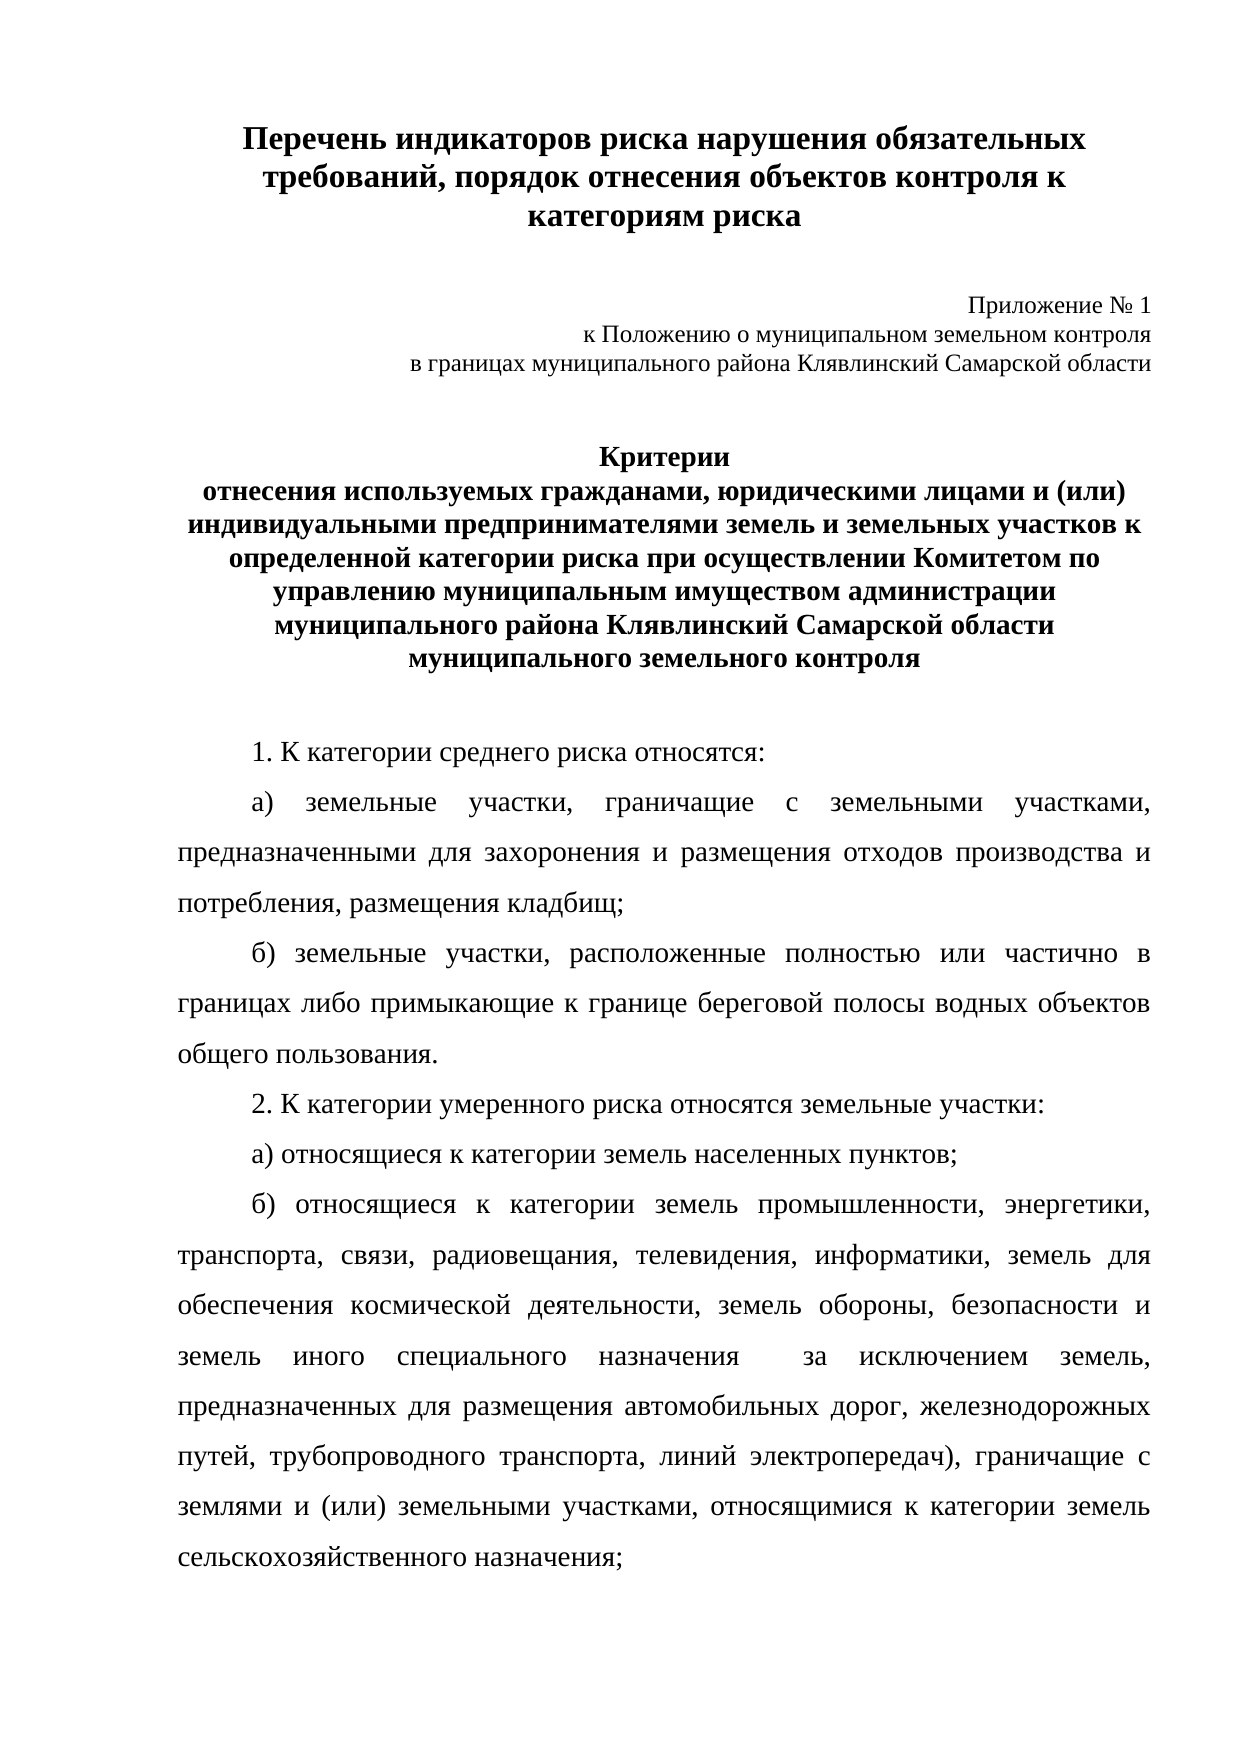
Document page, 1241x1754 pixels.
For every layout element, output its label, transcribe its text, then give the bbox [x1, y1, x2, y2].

title муниципального земельного контроля [177, 640, 1152, 674]
text а) земельные участки, граничащие с земельными участками, предназначенными для захоронения и размещения отходов производства и потребления, размещения кладбищ; [177, 784, 1152, 918]
text б) земельные участки, расположенные полностью или частично в границах либо примыкающие к границе береговой полосы водных объектов общего пользования. [177, 935, 1152, 1069]
text Приложение № 1 [177, 291, 1152, 319]
title Критерии [177, 439, 1152, 473]
text к Положению о муниципальном земельном контроля [177, 319, 1152, 348]
text б) относящиеся к категории земель промышленности, энергетики, транспорта, связи, радиовещания, телевидения, информатики, земель для обеспечения космической деятельности, земель обороны, безопасности и земель иного специального назначения за исключением земель, предназначенных для размещения автомобильных дорог, железнодорожных путей, трубопроводного транспорта, линий электропередач), граничащие с землями и (или) земельными участками, относящимися к категории земель сельскохозяйственного назначения; [177, 1187, 1152, 1572]
text 2. К категории умеренного риска относятся земельные участки: [177, 1086, 1152, 1119]
text Перечень индикаторов риска нарушения обязательных требований, порядок отнесения объектов контроля к категориям риска [177, 118, 1152, 233]
text 1. К категории среднего риска относятся: [177, 734, 1152, 767]
text отнесения используемых гражданами, юридическими лицами и (или) индивидуальными предпринимателями земель и земельных участков к определенной категории риска при осуществлении Комитетом по управлению муниципальным имуществом администрации муниципального района Клявлинский Самарской области [177, 473, 1152, 640]
text а) относящиеся к категории земель населенных пунктов; [177, 1136, 1152, 1170]
text в границах муниципального района Клявлинский Самарской области [177, 348, 1152, 377]
